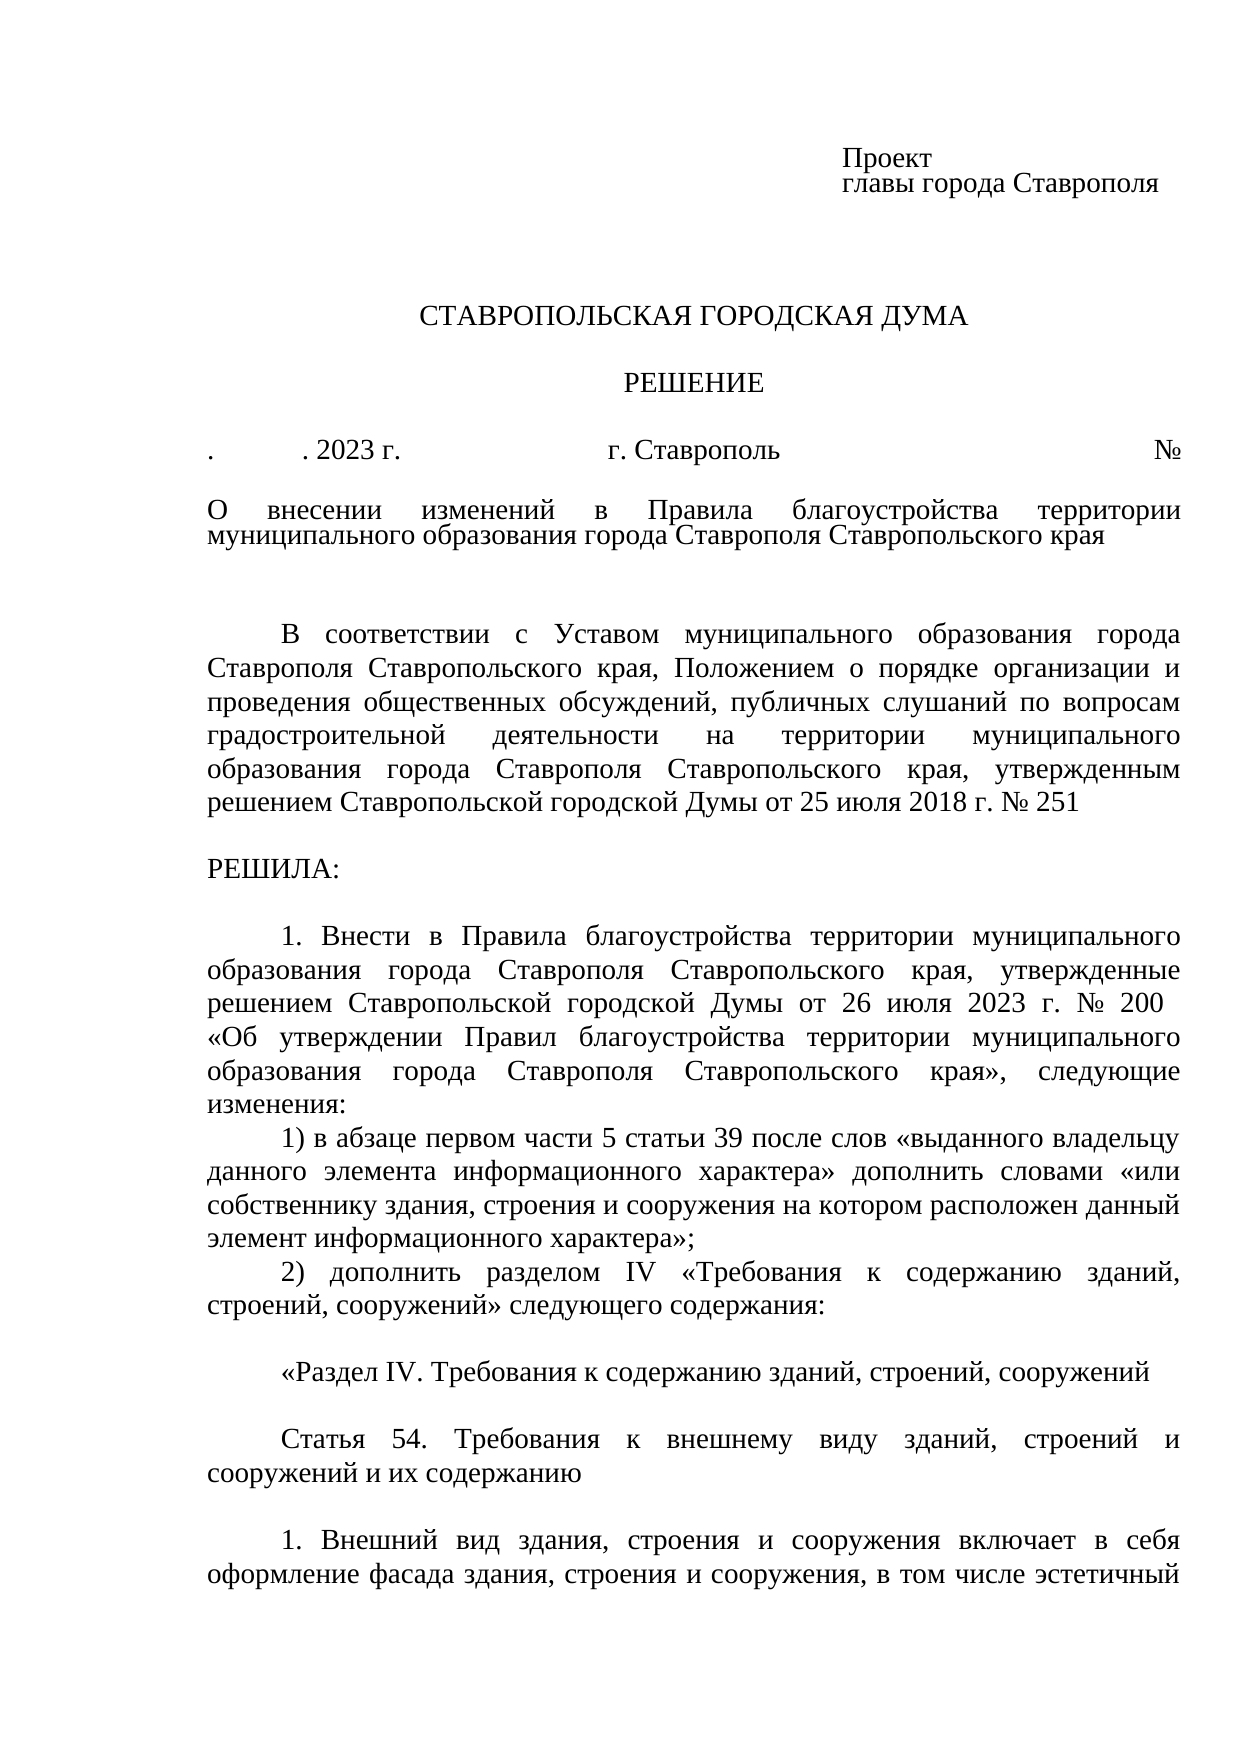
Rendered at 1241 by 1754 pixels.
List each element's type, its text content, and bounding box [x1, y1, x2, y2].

text РЕШЕНИЕ [207, 365, 1181, 399]
table_header № [860, 433, 1192, 466]
table_header г. Ставрополь [528, 433, 860, 466]
text О внесении изменений в Правила благоустройства территории муниципального образования города Ставрополя Ставропольского края [207, 499, 1181, 549]
table_header . . 2023 г. [196, 433, 528, 466]
text «Раздел IV. Требования к содержанию зданий, строений, сооружений [207, 1354, 1181, 1388]
text Статья 54. Требования к внешнему виду зданий, строений и сооружений и их содержанию [207, 1422, 1181, 1489]
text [207, 1522, 1181, 1589]
text В соответствии с Уставом муниципального образования города Ставрополя Ставропольского края, Положением о порядке организации и проведения общественных обсуждений, публичных слушаний по вопросам градостроительной деятельности на территории муниципального образования города Ставрополя Ставропольского края, утвержденным решением Ставропольской городской Думы от 25 июля 2018 г. № 251 [207, 617, 1181, 818]
text 1. Внести в Правила благоустройства территории муниципального образования города Ставрополя Ставропольского края, утвержденные решением Ставропольской городской Думы от 26 июля 2023 г. № 200 «Об утверждении Правил благоустройства территории муниципального образования города Ставрополя Ставропольского края», следующие изменения: [207, 918, 1181, 1120]
text 1) в абзаце первом части 5 статьи 39 после слов «выданного владельцу данного элемента информационного характера» дополнить словами «или собственнику здания, строения и сооружения на котором расположен данный элемент информационного характера»; [207, 1120, 1181, 1254]
text СТАВРОПОЛЬСКАЯ ГОРОДСКАЯ ДУМА [207, 298, 1181, 332]
text Проект [842, 148, 1181, 173]
text 2) дополнить разделом IV «Требования к содержанию зданий, строений, сооружений» следующего содержания: [207, 1254, 1181, 1321]
text главы города Ставрополя [842, 173, 1181, 198]
text РЕШИЛА: [207, 851, 1181, 885]
